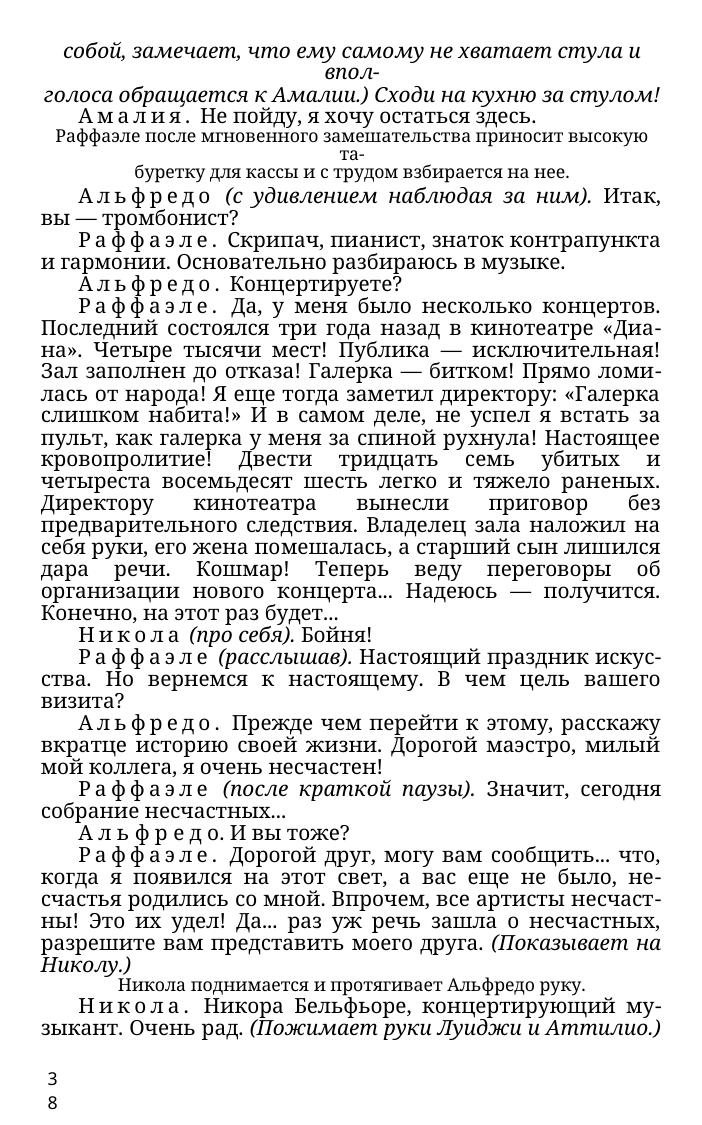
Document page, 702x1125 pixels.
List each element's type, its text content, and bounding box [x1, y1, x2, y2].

text Раффаэле. Да, у меня было несколько концертов. Последний состоялся три года назад в кинотеатре «Диана». Четыре тысячи мест! Публика — исключительная! Зал заполнен до отказа! Галерка — битком! Прямо ломилась от народа! Я еще тогда заметил директору: «Галерка слишком набита!» И в самом деле, не успел я встать за пульт, как галерка у меня за спиной рухнула! Настоящее кровопролитие! Двести тридцать семь убитых и четыреста восемьдесят шесть легко и тяжело раненых. Директору кинотеатра вынесли приговор без предварительного следствия. Владелец зала наложил на себя руки, его жена помешалась, а старший сын лишился дара речи. Кошмар! Теперь веду переговоры об организации нового концерта... Надеюсь — получится. Конечно, на этот раз будет... [41, 296, 661, 625]
text Альфредо. Прежде чем перейти к этому, расскажу вкратце историю своей жизни. Дорогой маэстро, милый мой коллега, я очень несчастен! [41, 713, 661, 779]
text Никола (про себя). Бойня! [41, 625, 661, 647]
text Раффаэле. Дорогой друг, могу вам сообщить... что, когда я появился на этот свет, а вас еще не было, несчастья родились со мной. Впрочем, все артисты несчастны! Это их удел! Да... раз уж речь зашла о несчастных, разрешите вам представить моего друга. (Показывает на Николу.) [41, 845, 661, 977]
text А л ь ф р е д о. И вы тоже? [41, 823, 661, 845]
text собой, замечает, что ему самому не хватает стула и впол- голоса обращается к Амалии.) Сходи на кухню за стулом! [43, 41, 661, 106]
text Альфредо (с удивлением наблюдая за ним). Итак, вы — тромбонист? [41, 186, 661, 229]
text Раффаэле (после краткой паузы). Значит, сегодня собрание несчастных... [41, 779, 661, 823]
text Альфредо. Концертируете? [41, 273, 661, 296]
text Раффаэле. Скрипач, пианист, знаток контрапункта и гармонии. Основательно разбираюсь в музыке. [41, 229, 661, 273]
text Никола поднимается и протягивает Альфредо руку. [43, 977, 661, 994]
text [41, 995, 661, 1040]
text Раффаэле после мгновенного замешательства приносит высокую та- буретку для кассы и с трудом взбирается на нее. [43, 128, 661, 182]
text Амалия. Не пойду, я хочу остаться здесь. [41, 106, 661, 128]
text Раффаэле (расслышав). Настоящий праздник искусства. Но вернемся к настоящему. В чем цель вашего визита? [41, 647, 661, 713]
